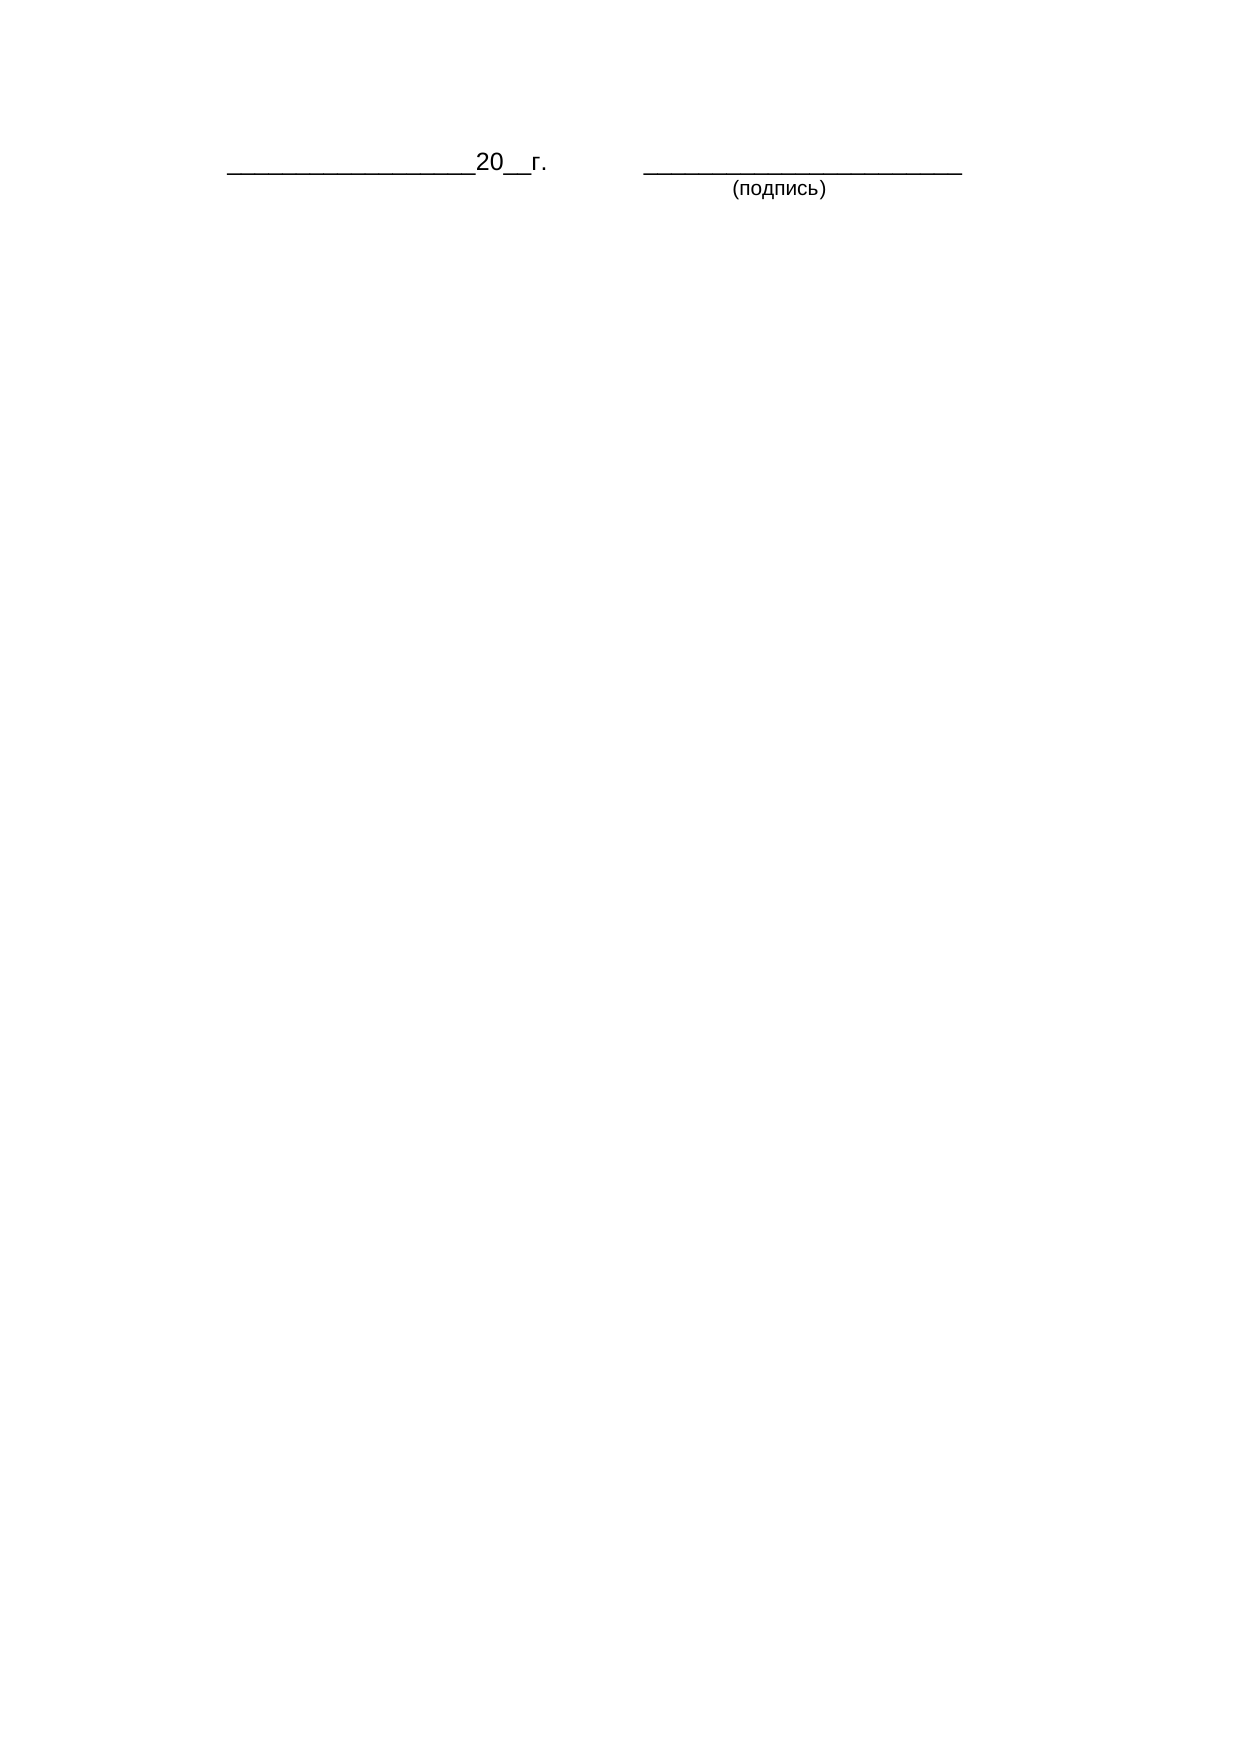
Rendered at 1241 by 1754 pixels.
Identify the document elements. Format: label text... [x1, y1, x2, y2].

text 20__г. [177, 147, 1152, 176]
text (подпись) [177, 176, 989, 199]
